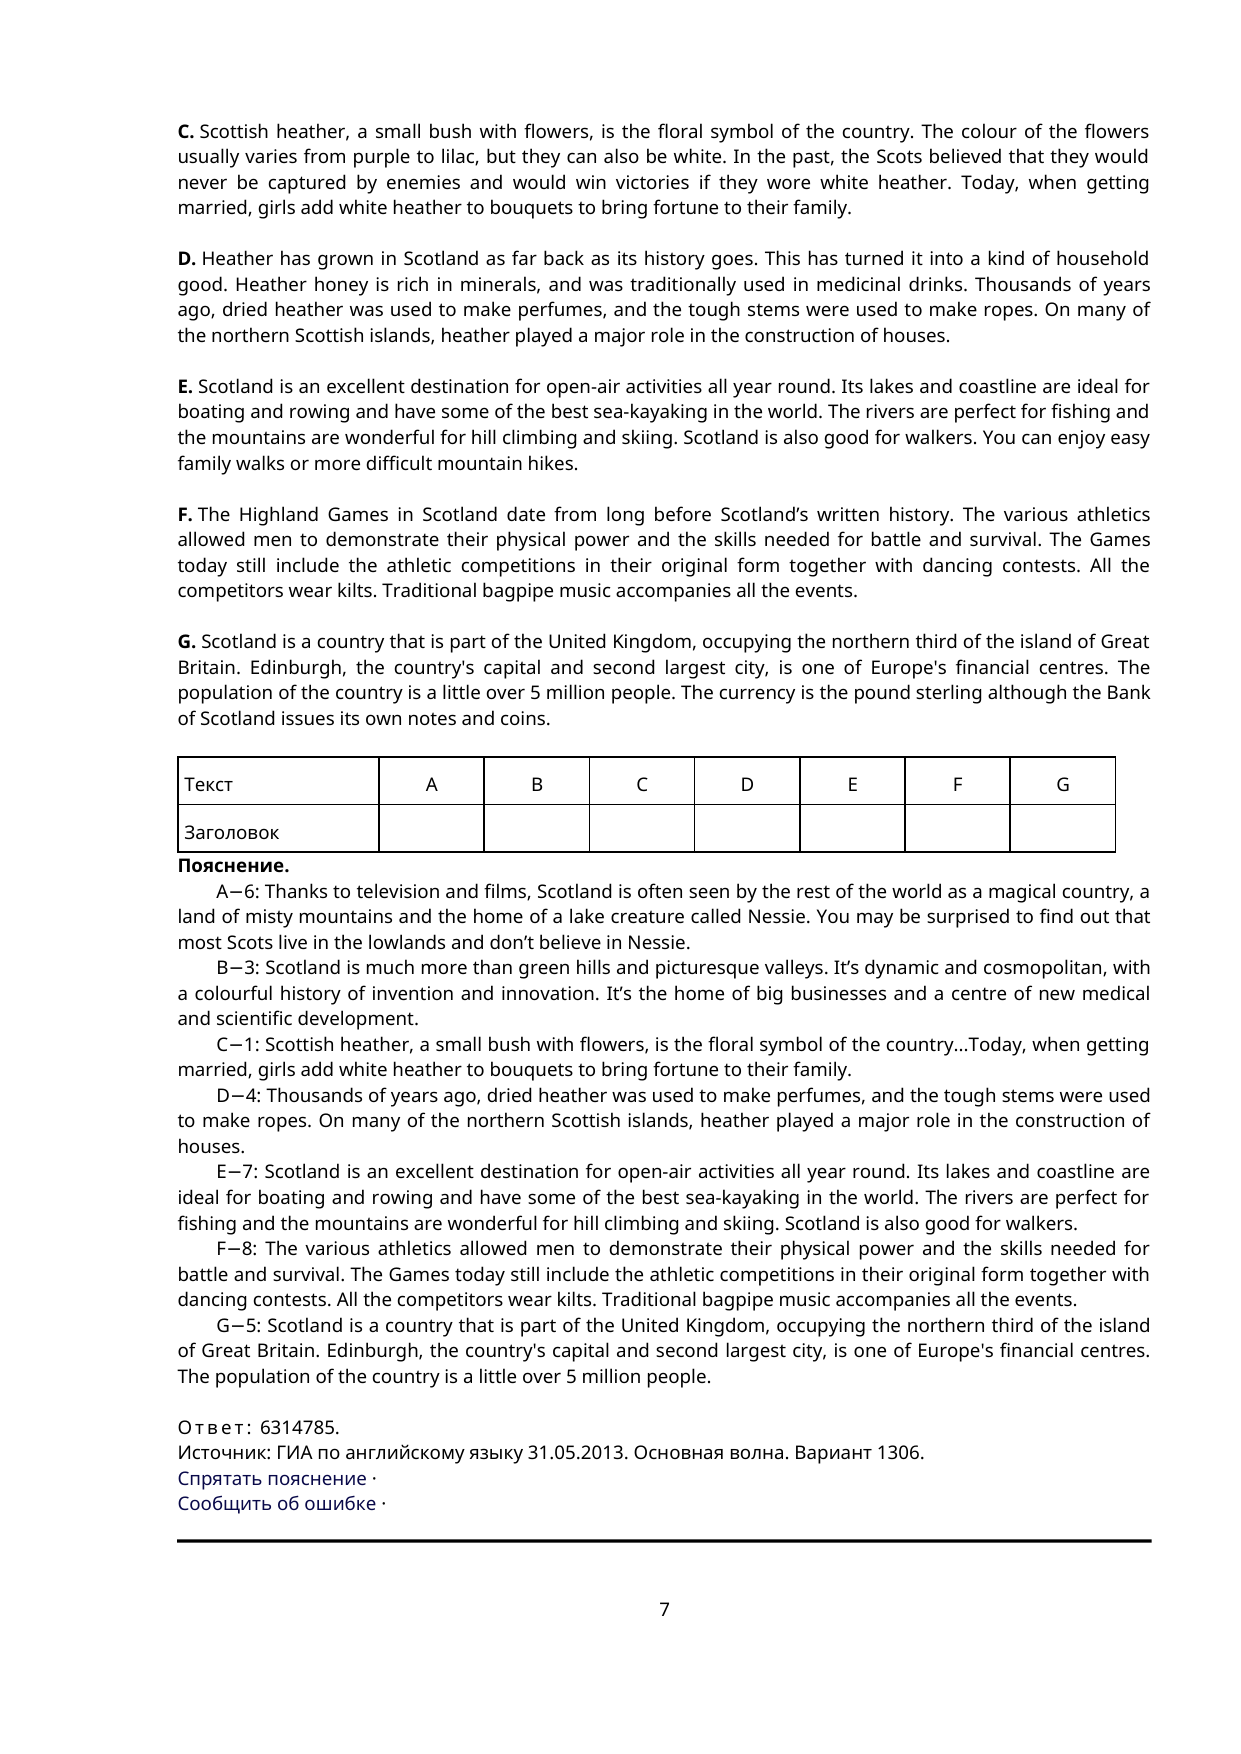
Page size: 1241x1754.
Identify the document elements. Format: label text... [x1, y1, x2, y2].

text E. Scotland is an excellent destination for open-air activities all year round. Its lakes and coastline are ideal for boating and rowing and have some of the best sea-kayaking in the world. The rivers are perfect for fishing and the mountains are wonderful for hill climbing and skiing. Scotland is also good for walkers. You can enjoy easy family walks or more difficult mountain hikes. [177, 373, 1152, 475]
table_cell [590, 805, 694, 851]
text Пояснение. [177, 852, 1152, 878]
table_header E [801, 758, 904, 803]
text Спрятать пояснение · [177, 1465, 1152, 1491]
text D−4: Thousands of years ago, dried heather was used to make perfumes, and the tough stems were used to make ropes. On many of the northern Scottish islands, heather played a major role in the construction of houses. [177, 1082, 1152, 1159]
table_cell [695, 805, 799, 851]
text C−1: Scottish heather, a small bush with flowers, is the floral symbol of the country...Today, when getting married, girls add white heather to bouquets to bring fortune to their family. [177, 1031, 1152, 1082]
table_header A [380, 758, 483, 803]
table_cell [380, 805, 483, 851]
table_header B [485, 758, 589, 803]
table_header Текст [179, 758, 378, 803]
table_header D [695, 758, 799, 803]
text C. Scottish heather, a small bush with flowers, is the floral symbol of the country. The colour of the flowers usually varies from purple to lilac, but they can also be white. In the past, the Scots believed that they would never be captured by enemies and would win victories if they wore white heather. Today, when getting married, girls add white heather to bouquets to bring fortune to their family. [177, 118, 1152, 220]
table_cell Заголовок [179, 805, 378, 851]
text F−8: The various athletics allowed men to demonstrate their physical power and the skills needed for battle and survival. The Games today still include the athletic competitions in their original form together with dancing contests. All the competitors wear kilts. Traditional bagpipe music accompanies all the events. [177, 1235, 1152, 1312]
table_cell [1011, 805, 1115, 851]
text Источник: ГИА по английскому языку 31.05.2013. Основная волна. Вариант 1306. [177, 1439, 1152, 1465]
table_cell [801, 805, 904, 851]
table_header G [1011, 758, 1115, 803]
text A−6: Thanks to television and films, Scotland is often seen by the rest of the world as a magical country, a land of misty mountains and the home of a lake creature called Nessie. You may be surprised to find out that most Scots live in the lowlands and don’t believe in Nessie. [177, 878, 1152, 954]
text F. The Highland Games in Scotland date from long before Scotland’s written history. The various athletics allowed men to demonstrate their physical power and the skills needed for battle and survival. The Games today still include the athletic competitions in their original form together with dancing contests. All the competitors wear kilts. Traditional bagpipe music accompanies all the events. [177, 501, 1152, 603]
text Сообщить об ошибке · [177, 1491, 1152, 1516]
text 7 [177, 1591, 1152, 1622]
text D. Heather has grown in Scotland as far back as its history goes. This has turned it into a kind of household good. Heather honey is rich in minerals, and was traditionally used in medicinal drinks. Thousands of years ago, dried heather was used to make perfumes, and the tough stems were used to make ropes. On many of the northern Scottish islands, heather played a major role in the construction of houses. [177, 246, 1152, 348]
table_header F [906, 758, 1009, 803]
text G−5: Scotland is a country that is part of the United Kingdom, occupying the northern third of the island of Great Britain. Edinburgh, the country's capital and second largest city, is one of Europe's financial centres. The population of the country is a little over 5 million people. [177, 1312, 1152, 1388]
text E−7: Scotland is an excellent destination for open-air activities all year round. Its lakes and coastline are ideal for boating and rowing and have some of the best sea-kayaking in the world. The rivers are perfect for fishing and the mountains are wonderful for hill climbing and skiing. Scotland is also good for walkers. [177, 1159, 1152, 1235]
table_cell [485, 805, 589, 851]
table_cell [906, 805, 1009, 851]
text G. Scotland is a country that is part of the United Kingdom, occupying the northern third of the island of Great Britain. Edinburgh, the country's capital and second largest city, is one of Europe's financial centres. The population of the country is a little over 5 million people. The currency is the pound sterling although the Bank of Scotland issues its own notes and coins. [177, 628, 1152, 731]
text Ответ: 6314785. [177, 1414, 1152, 1439]
table_header C [590, 758, 694, 803]
text B−3: Scotland is much more than green hills and picturesque valleys. It’s dynamic and cosmopolitan, with a colourful history of invention and innovation. It’s the home of big businesses and a centre of new medical and scientific development. [177, 954, 1152, 1031]
